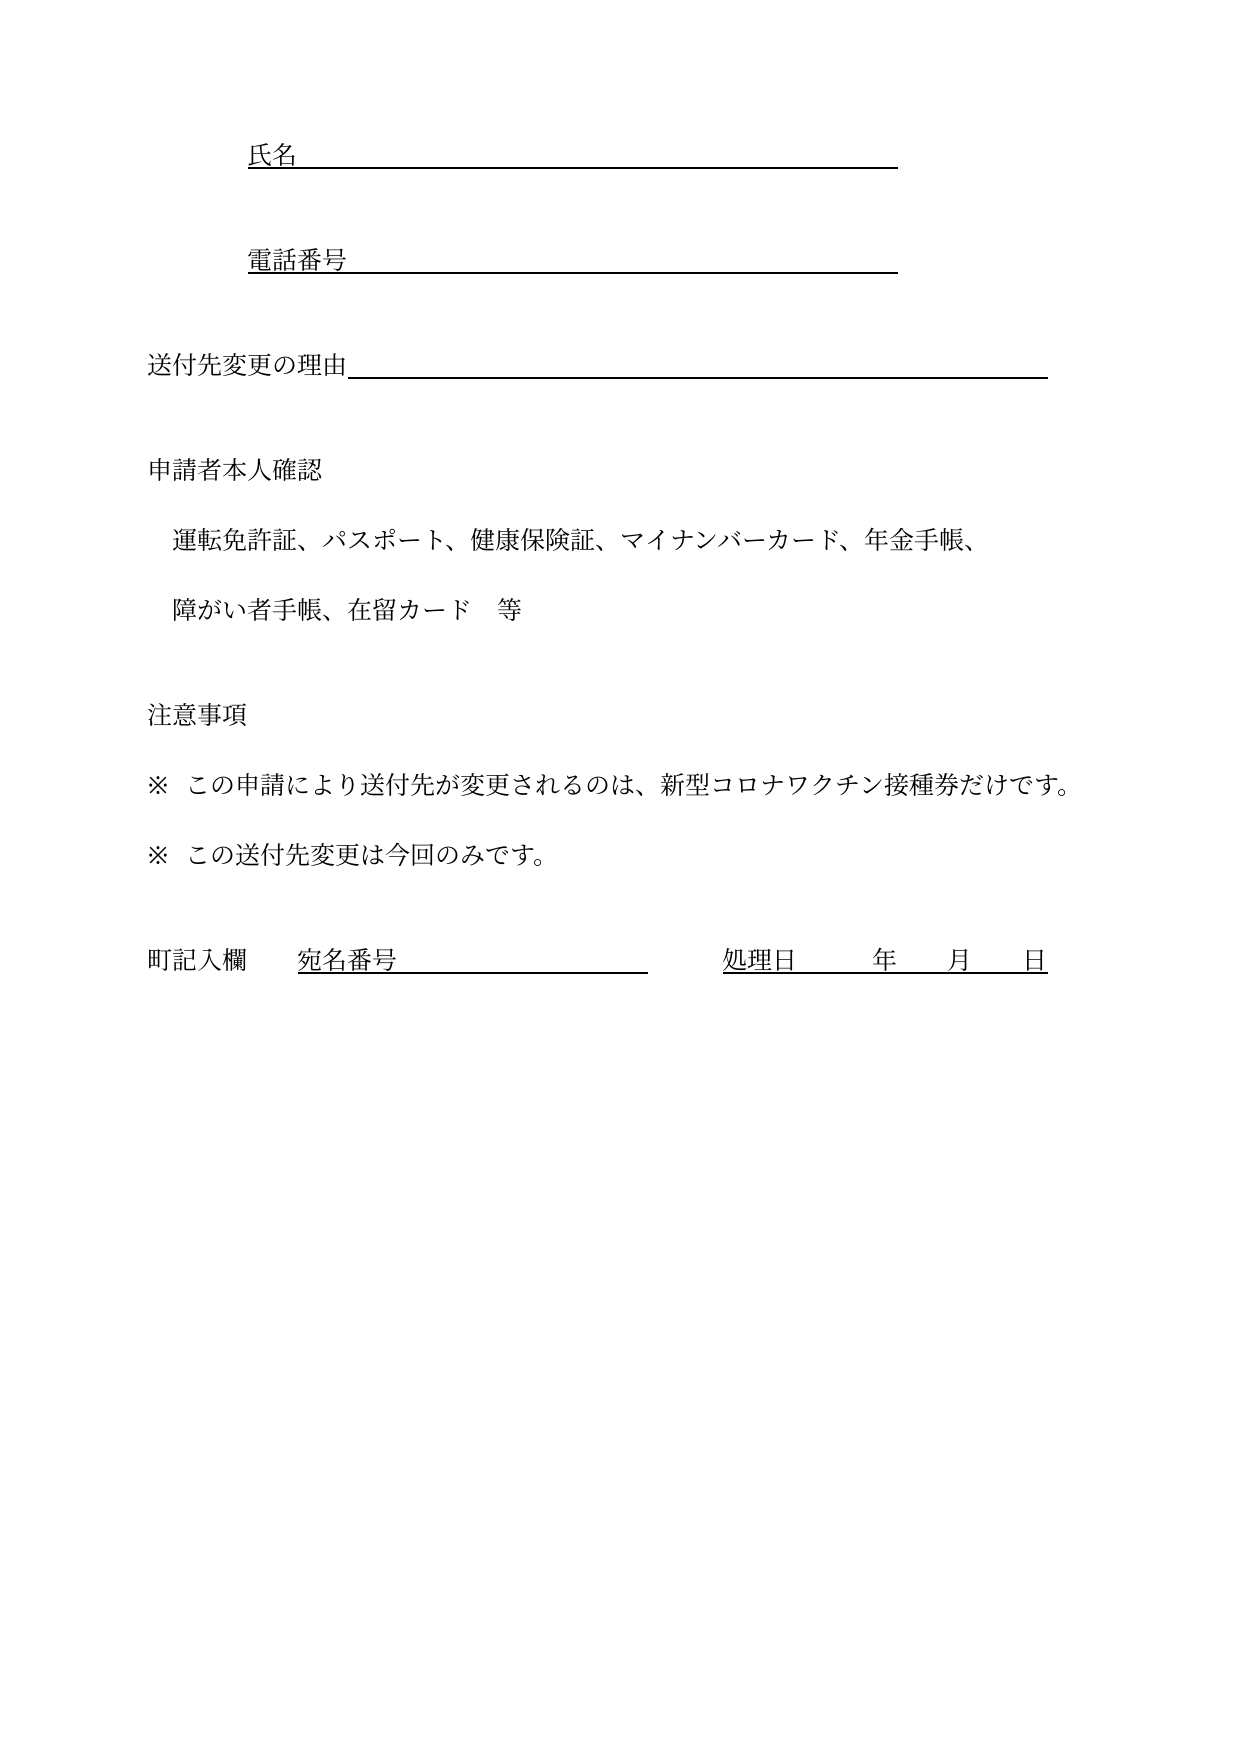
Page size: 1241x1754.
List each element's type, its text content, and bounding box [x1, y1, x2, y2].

text 障がい者手帳、在留カード 等 [148, 574, 1092, 644]
text 運転免許証、パスポート、健康保険証、マイナンバーカード、年金手帳、 [148, 504, 1092, 574]
text 氏名 [148, 119, 1092, 189]
text 申請者本人確認 [148, 434, 1092, 504]
list この送付先変更は今回のみです。 [148, 819, 1092, 889]
list この申請により送付先が変更されるのは、新型コロナワクチン接種券だけです。 [148, 749, 1092, 819]
text 送付先変更の理由 [148, 329, 1092, 399]
text 町記入欄 宛名番号 処理日 年 月 日 [148, 924, 1092, 994]
text 電話番号 [148, 224, 1092, 294]
text 注意事項 [148, 679, 1092, 749]
